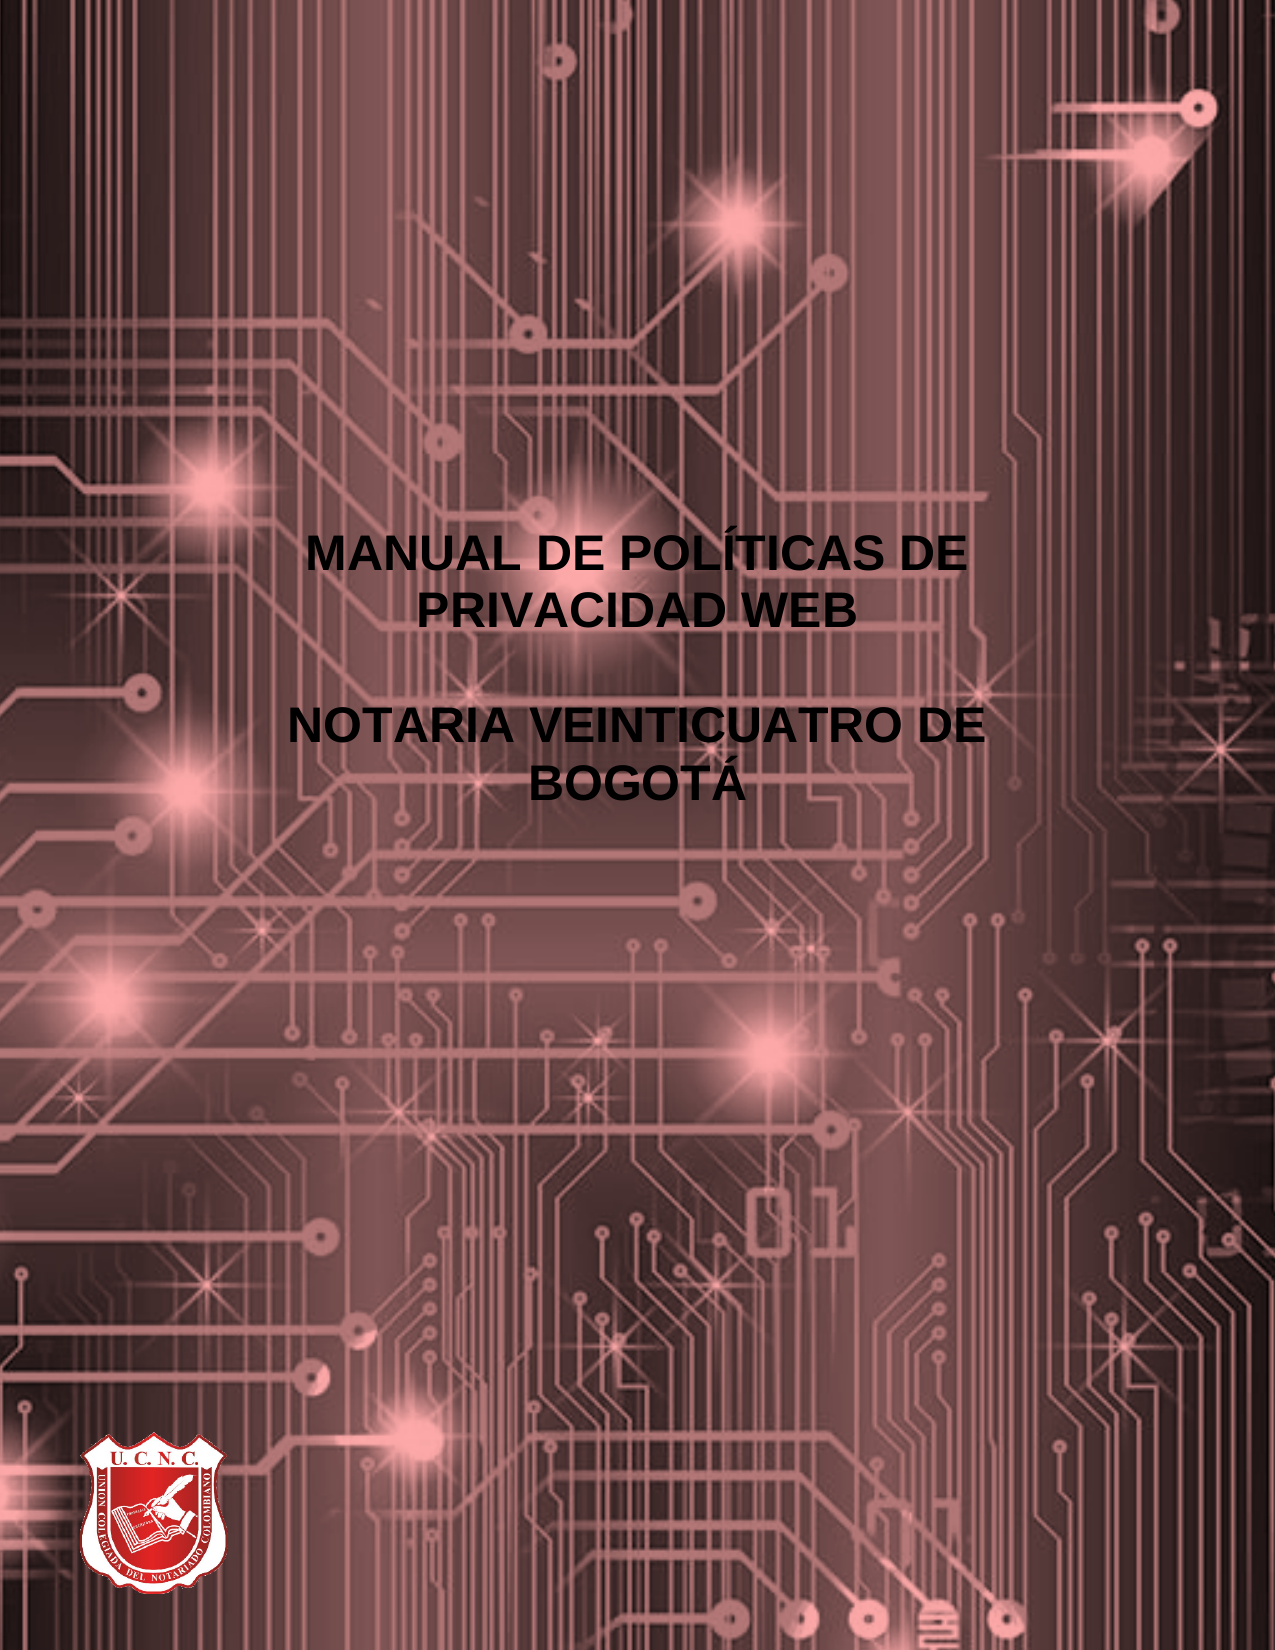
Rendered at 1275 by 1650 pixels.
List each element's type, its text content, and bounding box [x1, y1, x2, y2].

text MANUAL DE POLÍTICAS DE PRIVACIDAD WEB [177, 523, 1098, 638]
text NOTARIA VEINTICUATRO DE BOGOTÁ [177, 696, 1098, 811]
picture [79, 1432, 228, 1594]
